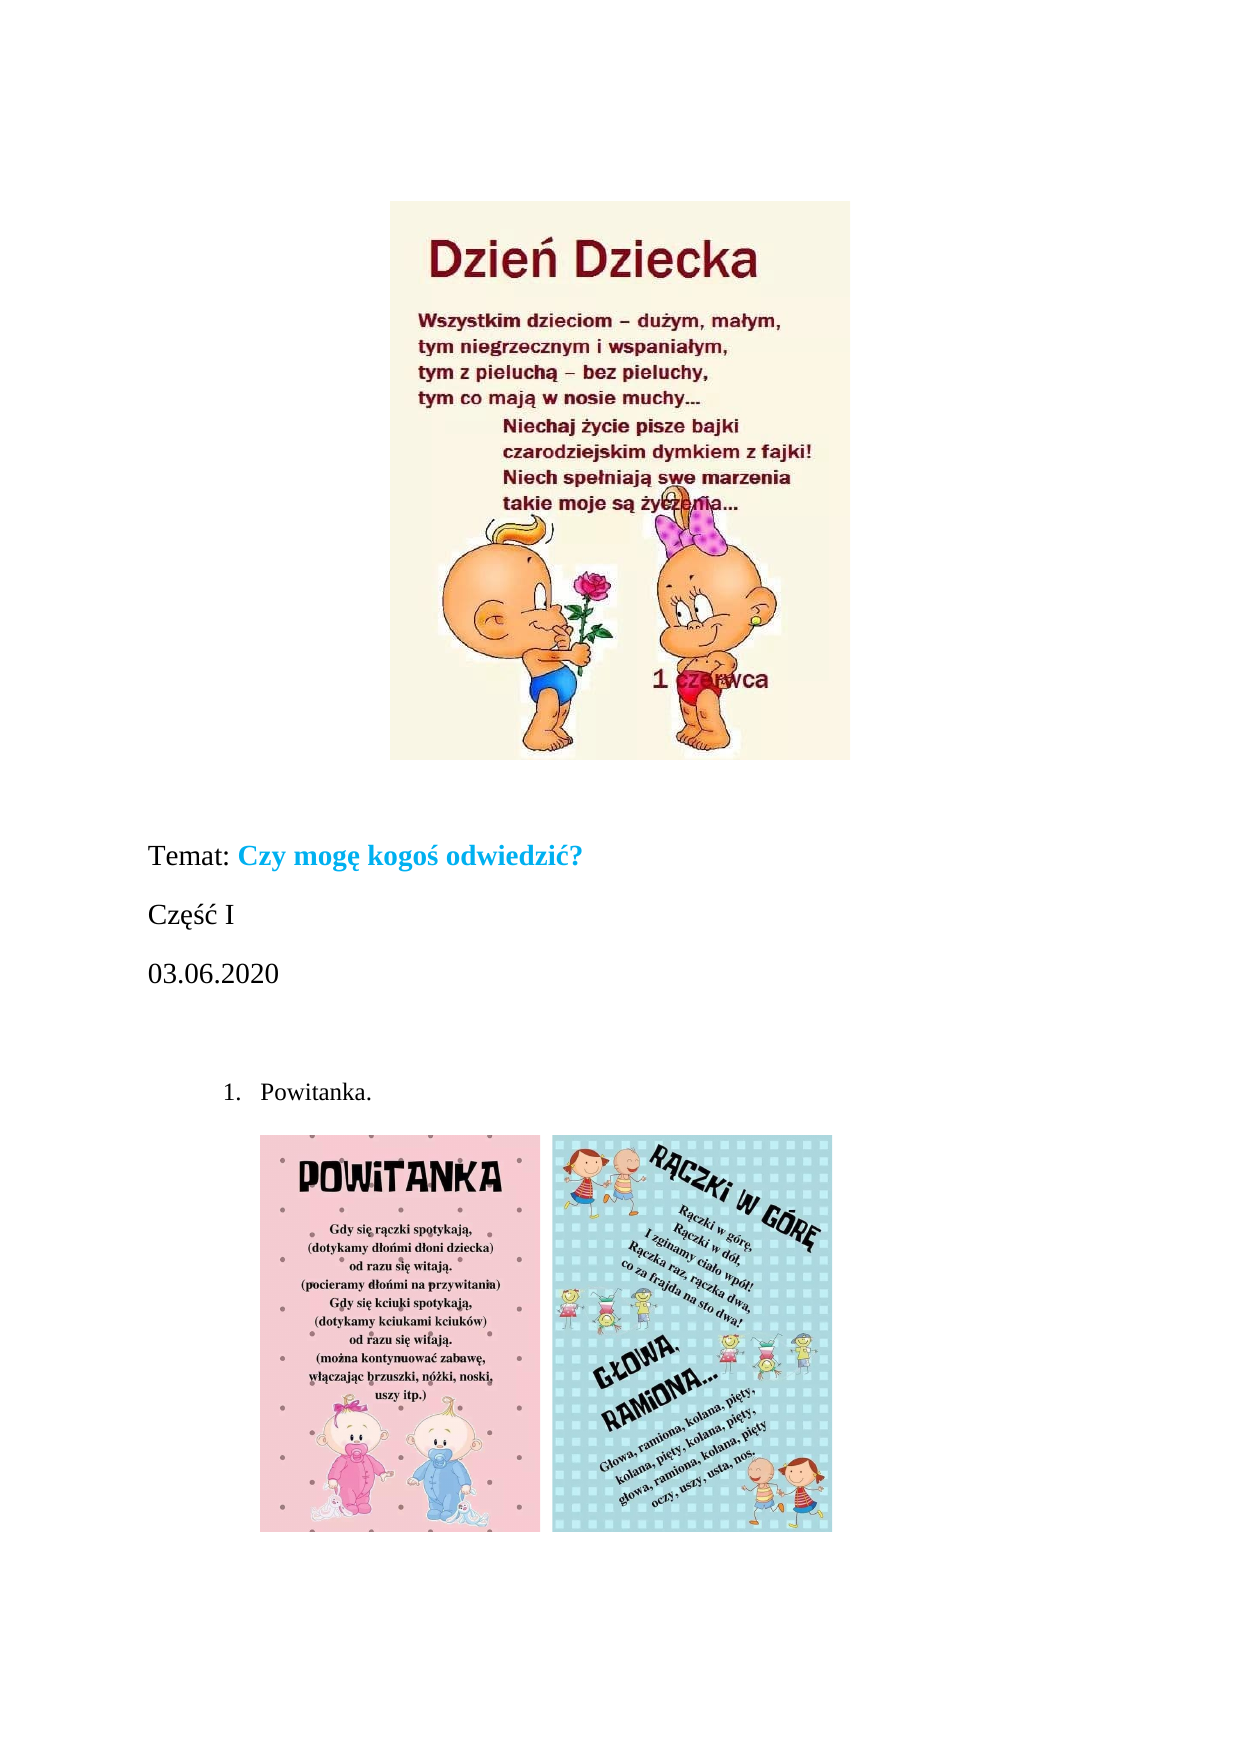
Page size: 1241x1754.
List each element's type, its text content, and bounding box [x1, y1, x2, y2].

picture [552, 1135, 833, 1532]
subtitle Powitanka. [223, 1077, 1093, 1106]
picture [390, 201, 851, 760]
text Temat: Czy mogę kogoś odwiedzić? [148, 838, 1093, 871]
picture [260, 1135, 541, 1532]
text Część I [148, 897, 1093, 931]
